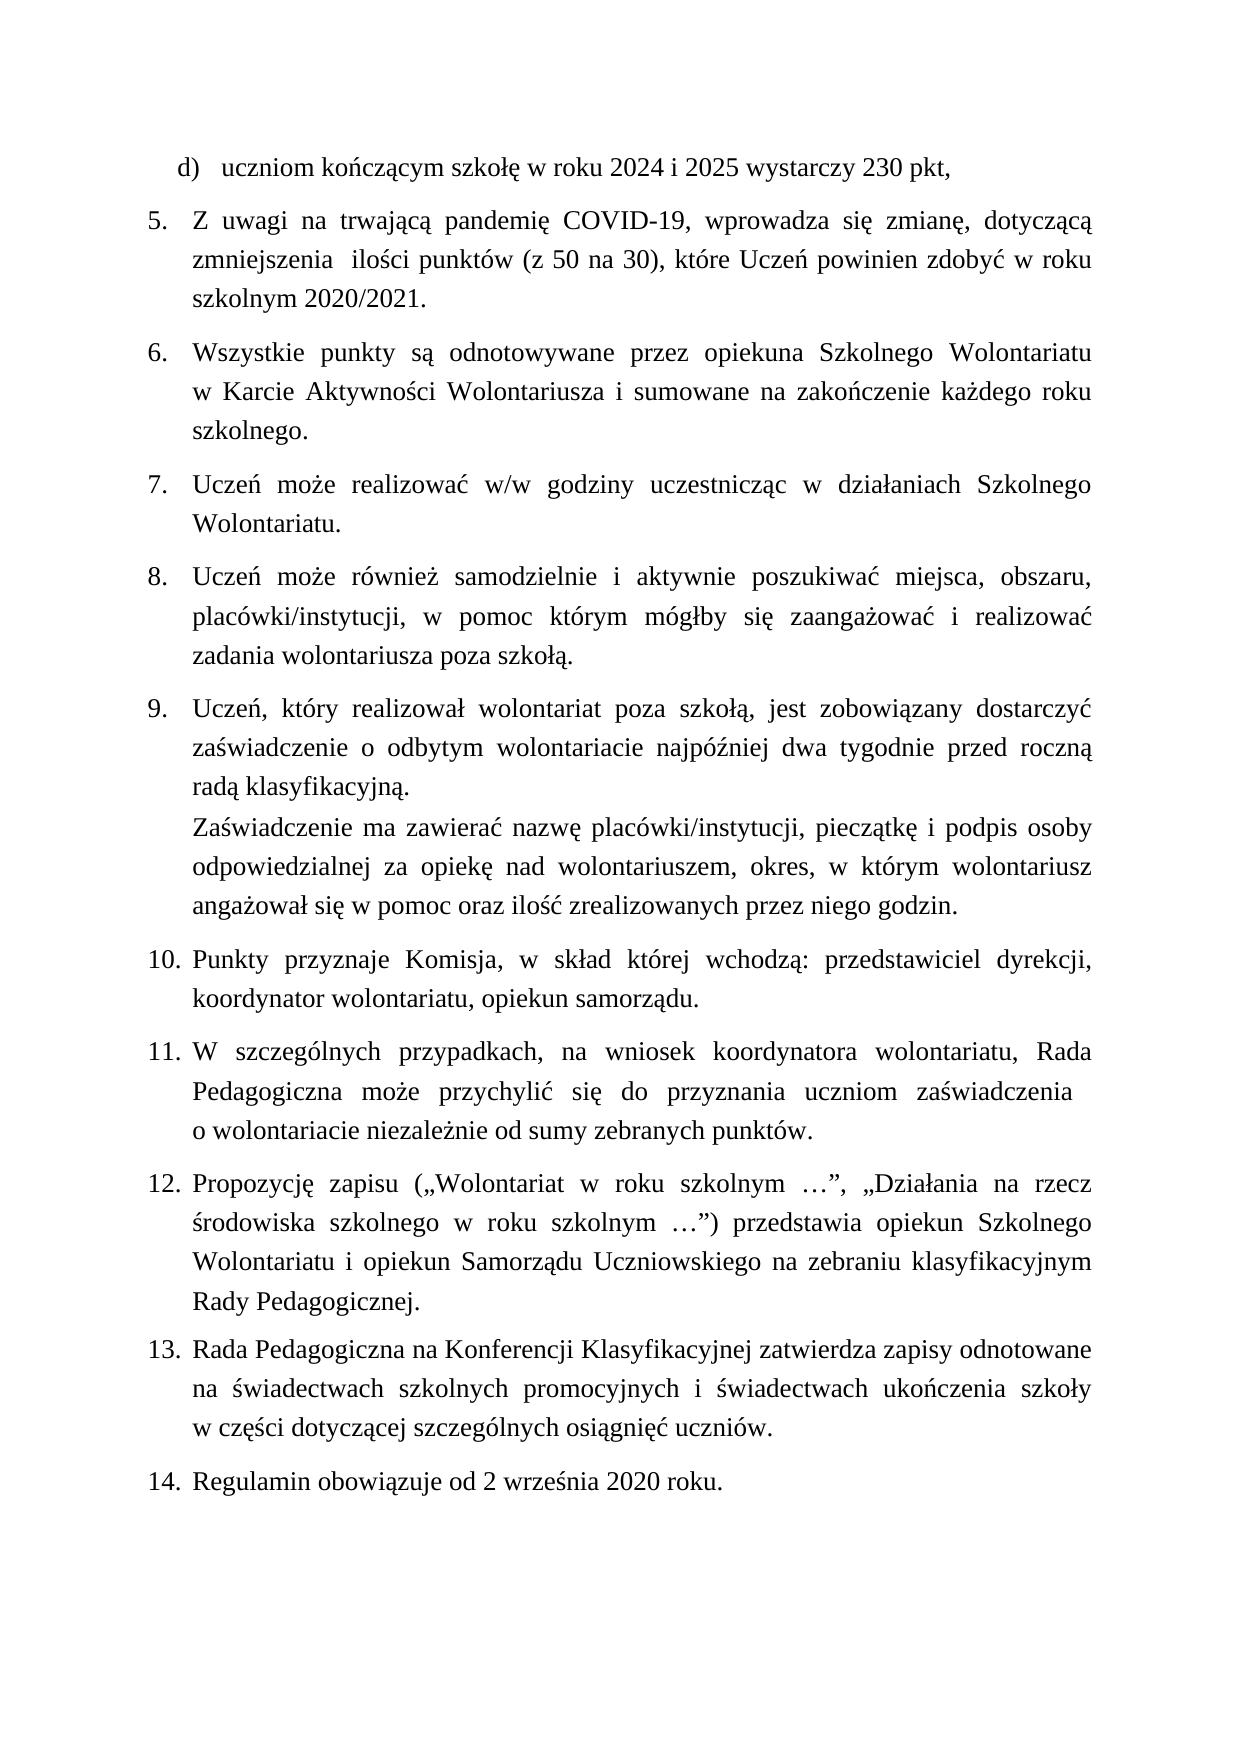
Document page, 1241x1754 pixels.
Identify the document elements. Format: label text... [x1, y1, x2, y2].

list Propozycję zapisu („Wolontariat w roku szkolnym …”, „Działania na rzecz środowiska szkolnego w roku szkolnym …”) przedstawia opiekun Szkolnego Wolontariatu i opiekun Samorządu Uczniowskiego na zebraniu klasyfikacyjnym Rady Pedagogicznej. [147, 1167, 1093, 1316]
list Regulamin obowiązuje od 2 września 2020 roku. [147, 1465, 1093, 1496]
list Uczeń, który realizował wolontariat poza szkołą, jest zobowiązany dostarczyć zaświadczenie o odbytym wolontariacie najpóźniej dwa tygodnie przed roczną radą klasyfikacyjną. [147, 692, 1093, 802]
list uczniom kończącym szkołę w roku 2024 i 2025 wystarczy 230 pkt, [177, 151, 1093, 182]
text Zaświadczenie ma zawierać nazwę placówki/instytucji, pieczątkę i podpis osoby odpowiedzialnej za opiekę nad wolontariuszem, okres, w którym wolontariusz angażował się w pomoc oraz ilość zrealizowanych przez niego godzin. [192, 811, 1093, 921]
list Wszystkie punkty są odnotowywane przez opiekuna Szkolnego Wolontariatu w Karcie Aktywności Wolontariusza i sumowane na zakończenie każdego roku szkolnego. [147, 336, 1093, 446]
list Uczeń może realizować w/w godziny uczestnicząc w działaniach Szkolnego Wolontariatu. [147, 468, 1093, 538]
list Punkty przyznaje Komisja, w skład której wchodzą: przedstawiciel dyrekcji, koordynator wolontariatu, opiekun samorządu. [147, 943, 1093, 1013]
list Z uwagi na trwającą pandemię COVID-19, wprowadza się zmianę, dotyczącą zmniejszenia ilości punktów (z 50 na 30), które Uczeń powinien zdobyć w roku szkolnym 2020/2021. [147, 204, 1093, 314]
list Uczeń może również samodzielnie i aktywnie poszukiwać miejsca, obszaru, placówki/instytucji, w pomoc którym mógłby się zaangażować i realizować zadania wolontariusza poza szkołą. [147, 560, 1093, 670]
list W szczególnych przypadkach, na wniosek koordynatora wolontariatu, Rada Pedagogiczna może przychylić się do przyznania uczniom zaświadczenia o wolontariacie niezależnie od sumy zebranych punktów. [147, 1035, 1093, 1145]
list Rada Pedagogiczna na Konferencji Klasyfikacyjnej zatwierdza zapisy odnotowane na świadectwach szkolnych promocyjnych i świadectwach ukończenia szkoły w części dotyczącej szczególnych osiągnięć uczniów. [147, 1333, 1093, 1442]
